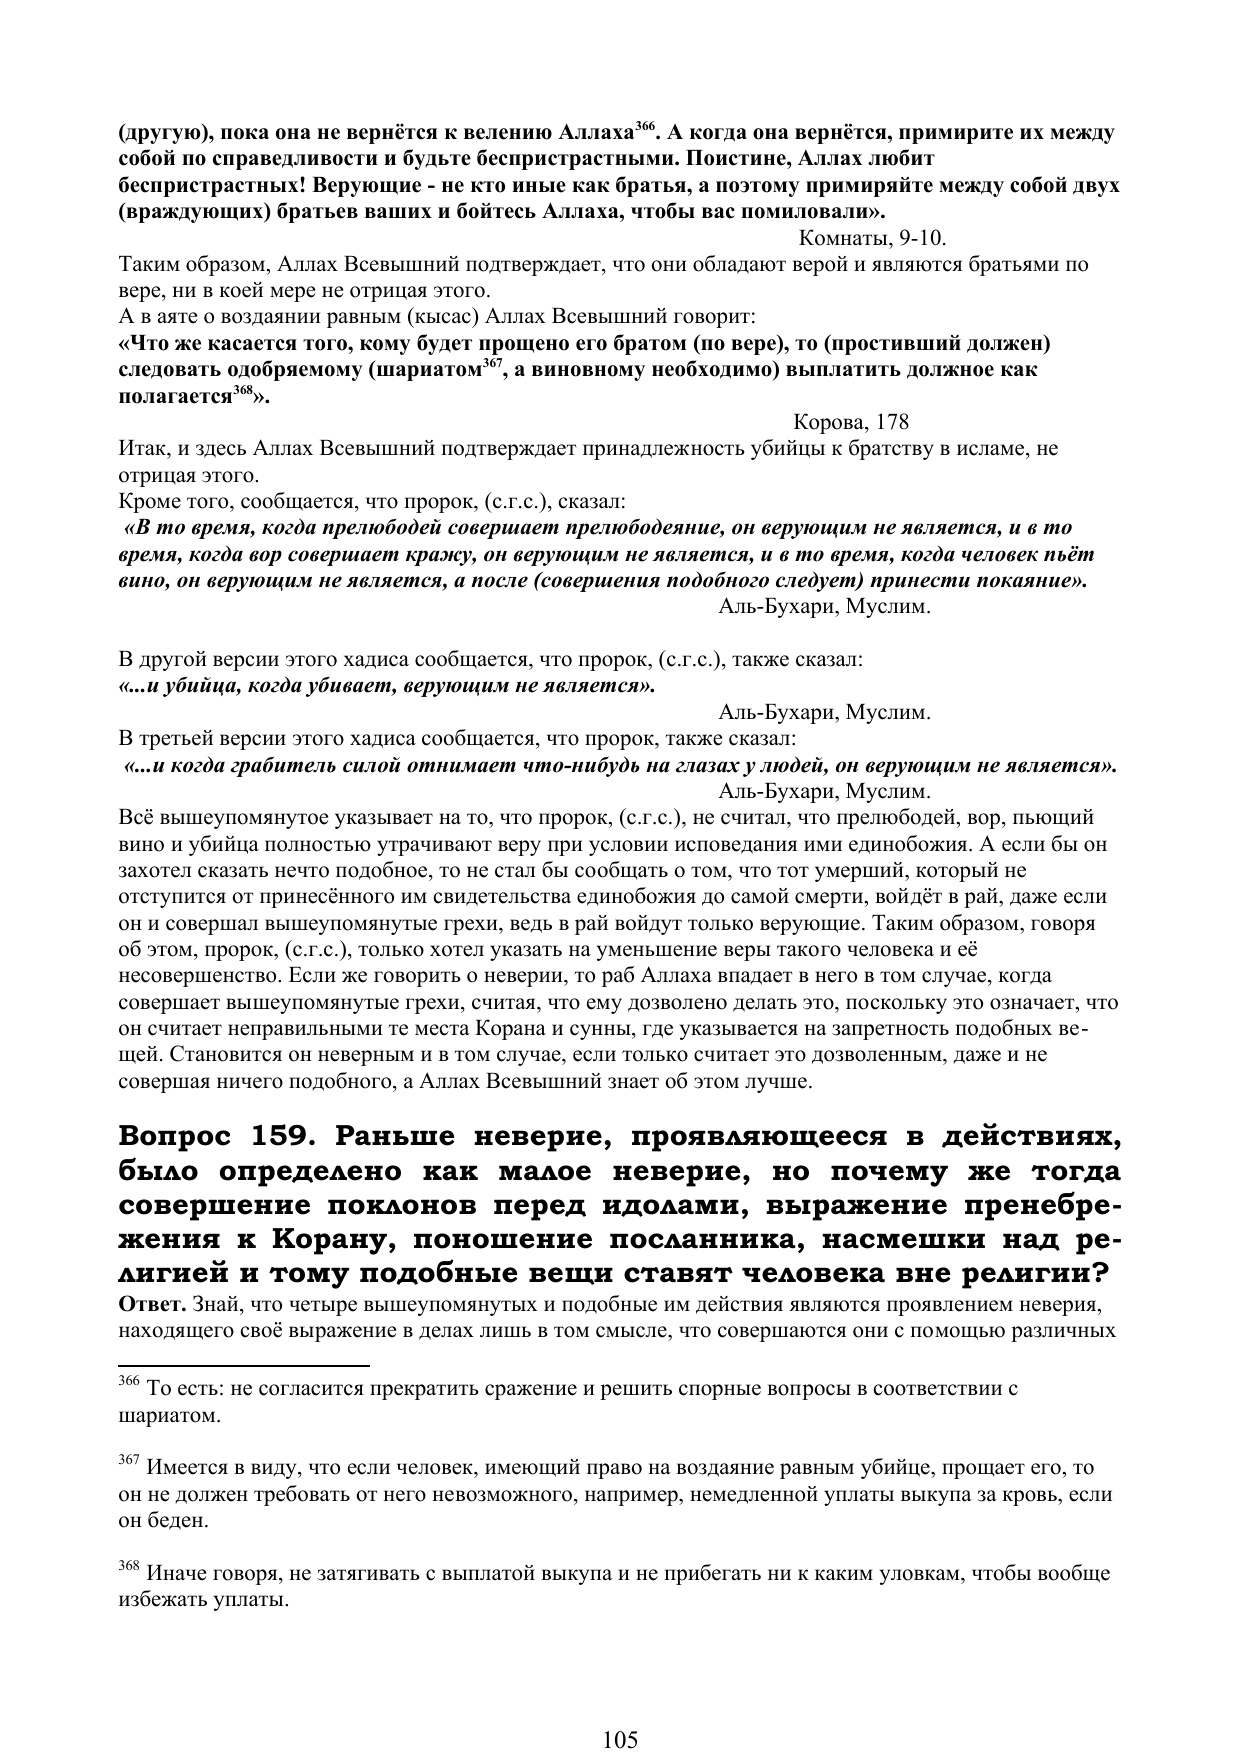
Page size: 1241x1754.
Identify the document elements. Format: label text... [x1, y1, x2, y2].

text Корова, 178 [718, 408, 1122, 434]
text Аль-Бухари, Муслим. [643, 777, 1122, 803]
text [118, 1289, 1122, 1342]
text Всё вышеупомянутое указывает на то, что пророк, (с.г.с.), не считал, что прелюбодей, вор, пьющий вино и убийца полностью утрачивают веру при условии исповедания ими единобожия. А если бы он захотел сказать нечто подобное, то не стал бы сообщать о том, что тот умерший, который не отступится от принесённого им свидетельства единобожия до самой смерти, войдёт в рай, даже если он и совершал вышеупомянутые грехи, ведь в рай войдут только верующие. Таким образом, говоря об этом, пророк, (с.г.с.), только хотел указать на уменьшение веры такого человека и её несовершенство. Если же говорить о неверии, то раб Аллаха впадает в него в том случае, когда совершает вышеупомянутые грехи, считая, что ему дозволено делать это, поскольку это означает, что он считает неправильными те места Корана и сунны, где указывается на запретность подобных вещей. Становится он неверным и в том случае, если только считает это дозволенным, даже и не совершая ничего подобного, а Аллах Всевышний знает об этом лучше. [118, 803, 1122, 1093]
text В третьей версии этого хадиса сообщается, что пророк, также сказал: [118, 724, 1122, 751]
text Аль-Бухари, Муслим. [643, 698, 1122, 724]
text Вопрос 159. Раньше неверие, проявляющееся в действиях, было определено как малое неверие, но почему же тогда совершение поклонов перед идолами, выражение пренебрежения к Корану, поношение посланника, насмешки над религией и тому подобные вещи ставят человека вне религии? [118, 1118, 1122, 1289]
text Таким образом, Аллах Всевышний подтверждает, что они обладают верой и являются братьями по вере, ни в коей мере не отрицая этого. [118, 250, 1122, 303]
text В другой версии этого хадиса сообщается, что пророк, (с.г.с.), также сказал: [118, 645, 1122, 672]
text «Что же касается того, кому будет прощено его братом (по вере), то (простивший должен) следовать одобряемому (шариатом, а виновному необходимо) выплатить должное как полагается». [118, 329, 1122, 408]
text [118, 118, 1122, 223]
text Аль-Бухари, Муслим. [643, 592, 1122, 619]
text Комнаты, 9-10. [718, 223, 1122, 250]
text Итак, и здесь Аллах Всевышний подтверждает принадлежность убийцы к братству в исламе, не отрицая этого. [118, 434, 1122, 487]
text «В то время, когда прелюбодей совершает прелюбодеяние, он верующим не является, и в то время, когда вор совершает кражу, он верующим не является, и в то время, когда человек пьёт вино, он верующим не является, а после (совершения подобного следует) принести покаяние». [118, 513, 1122, 592]
text А в аяте о воздаянии равным (кысас) Аллах Всевышний говорит: [118, 303, 1122, 329]
text Кроме того, сообщается, что пророк, (с.г.с.), сказал: [118, 487, 1122, 513]
text «...и убийца, когда убивает, верующим не является». [118, 672, 1122, 698]
text «...и когда грабитель силой отнимает что-нибудь на глазах у людей, он верующим не является». [118, 751, 1122, 777]
